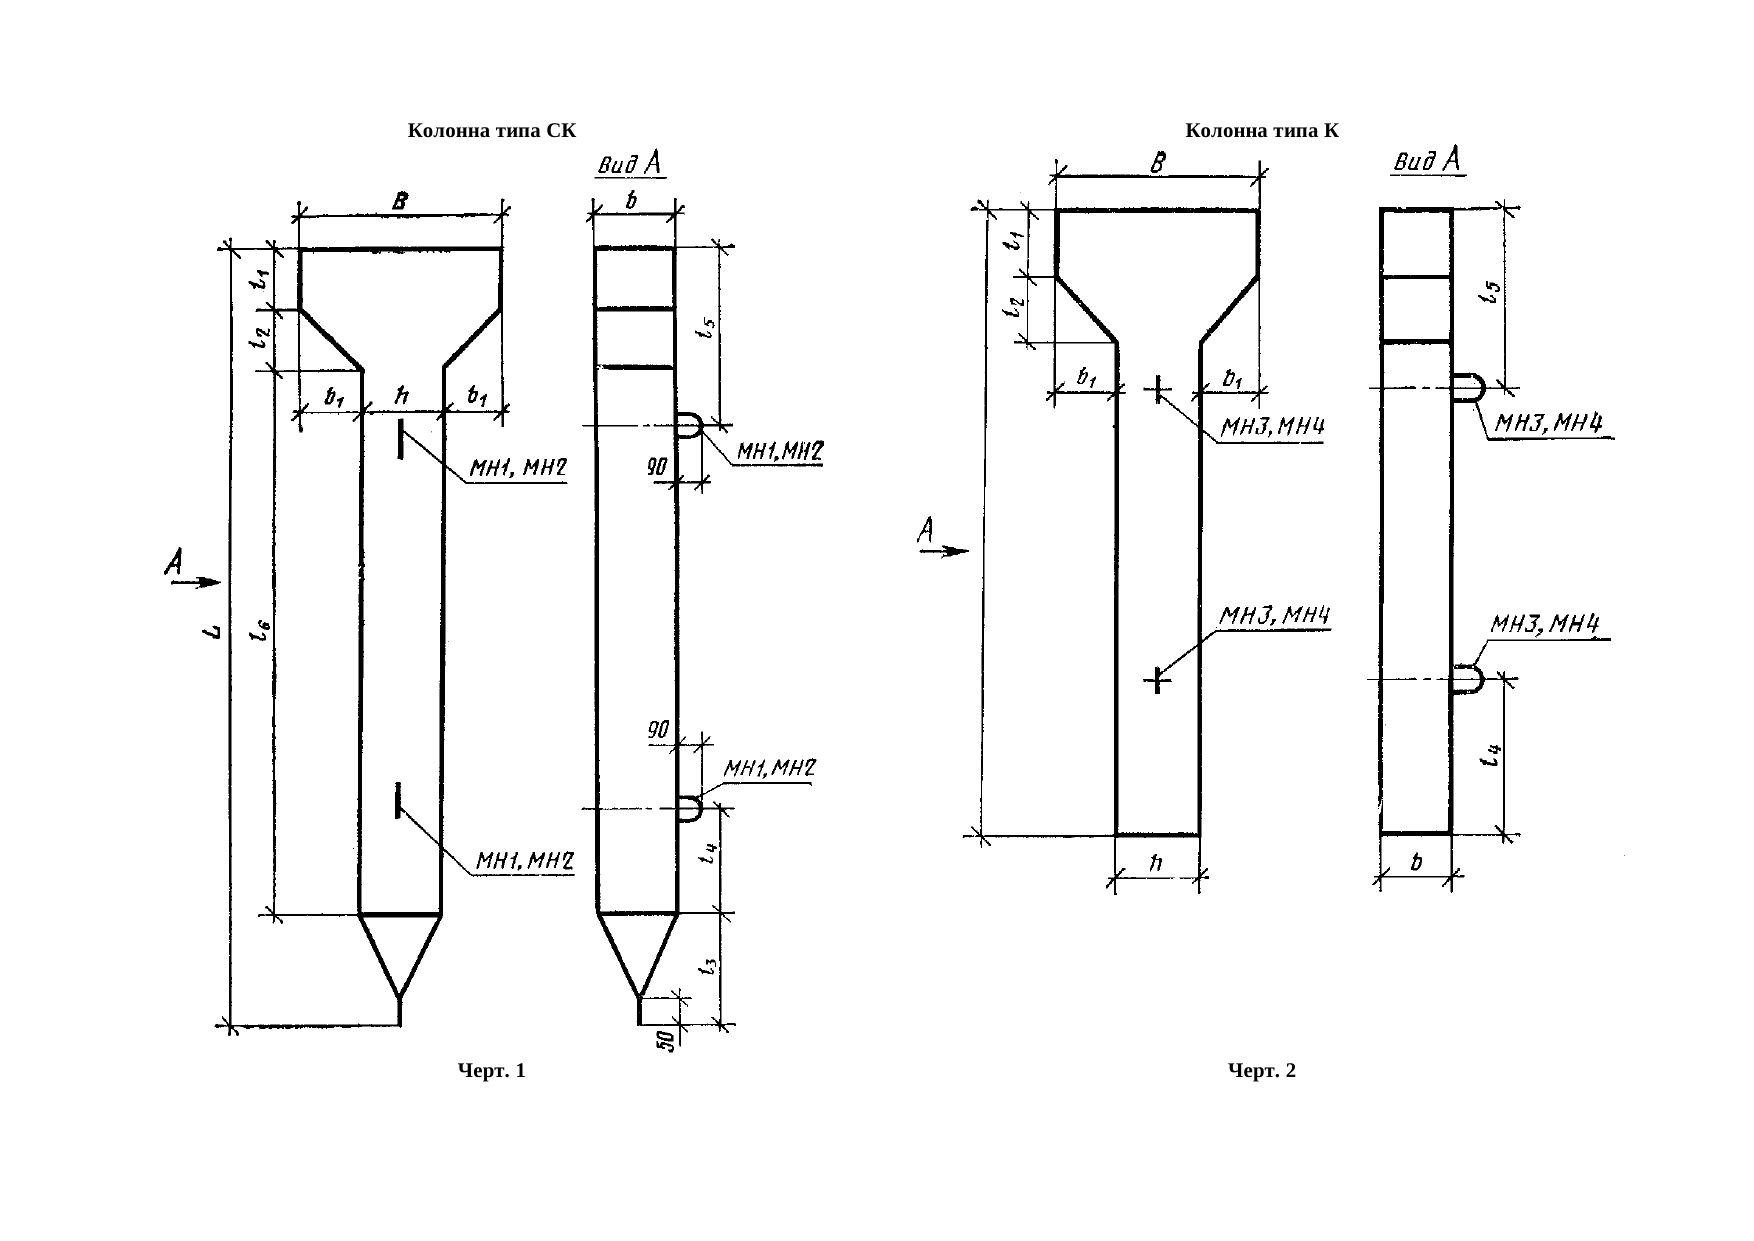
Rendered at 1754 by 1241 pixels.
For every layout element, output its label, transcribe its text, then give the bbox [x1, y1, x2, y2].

table_header Колонна типа СК [107, 118, 877, 1058]
table_cell Черт. 1 [107, 1058, 877, 1082]
table_cell Черт. 2 [877, 1058, 1647, 1082]
table_header Колонна типа К [877, 118, 1647, 1058]
picture [153, 142, 831, 1058]
picture [898, 142, 1627, 899]
